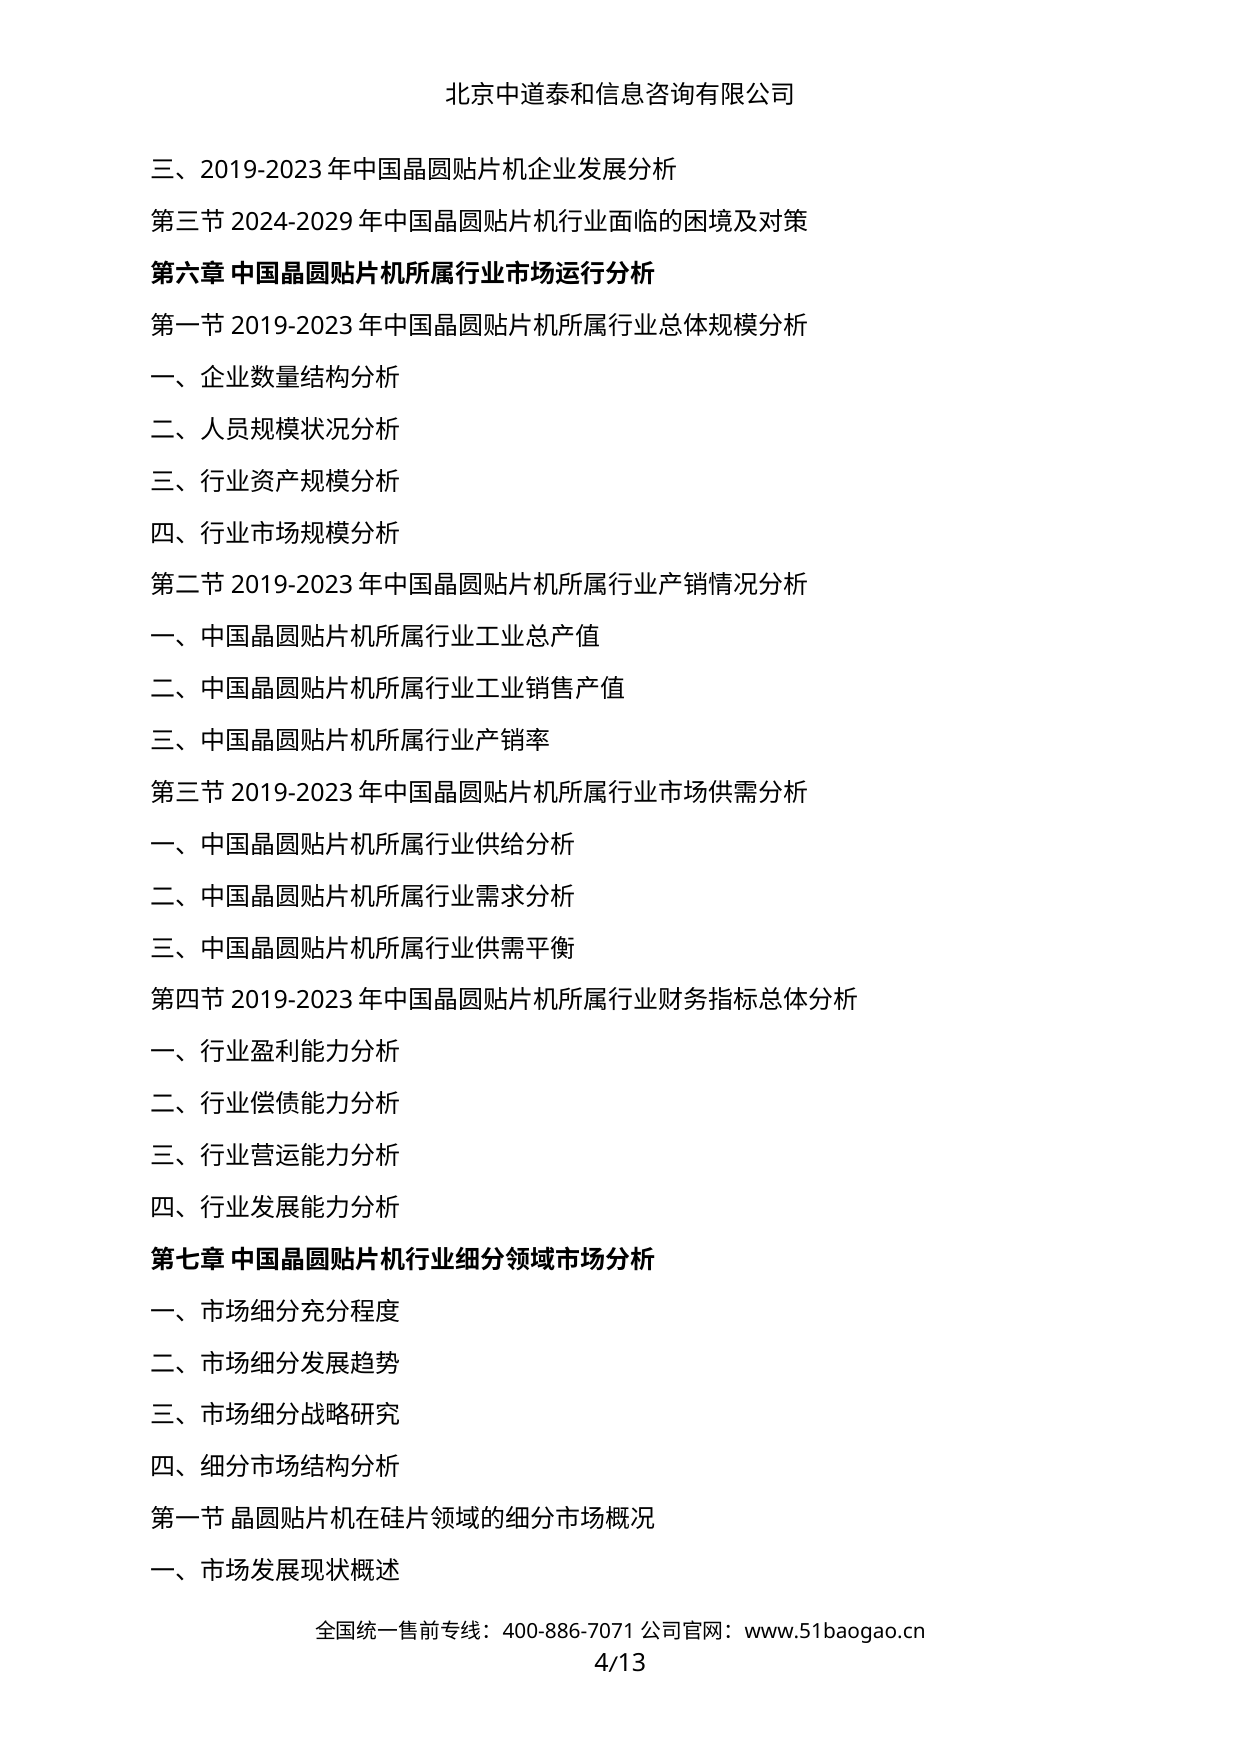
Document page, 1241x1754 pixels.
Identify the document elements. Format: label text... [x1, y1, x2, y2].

text 二、中国晶圆贴片机所属行业工业销售产值 [150, 669, 1090, 705]
text 一、行业盈利能力分析 [150, 1032, 1090, 1068]
text 三、2019-2023年中国晶圆贴片机企业发展分析 [150, 150, 1090, 186]
text 四、行业市场规模分析 [150, 513, 1090, 549]
text 第二节 2019-2023年中国晶圆贴片机所属行业产销情况分析 [150, 565, 1090, 601]
text 一、中国晶圆贴片机所属行业工业总产值 [150, 617, 1090, 653]
text 三、中国晶圆贴片机所属行业产销率 [150, 721, 1090, 757]
text 第一节 2019-2023年中国晶圆贴片机所属行业总体规模分析 [150, 306, 1090, 342]
text 第七章 中国晶圆贴片机行业细分领域市场分析 [150, 1239, 1090, 1276]
text 一、市场发展现状概述 [150, 1551, 1090, 1587]
text 三、中国晶圆贴片机所属行业供需平衡 [150, 928, 1090, 964]
text 一、市场细分充分程度 [150, 1291, 1090, 1327]
text 三、行业营运能力分析 [150, 1136, 1090, 1172]
text 第三节 2024-2029年中国晶圆贴片机行业面临的困境及对策 [150, 202, 1090, 238]
text 二、行业偿债能力分析 [150, 1084, 1090, 1120]
text 三、市场细分战略研究 [150, 1395, 1090, 1431]
text 第一节 晶圆贴片机在硅片领域的细分市场概况 [150, 1499, 1090, 1535]
text 一、中国晶圆贴片机所属行业供给分析 [150, 824, 1090, 861]
text 三、行业资产规模分析 [150, 461, 1090, 497]
text 二、中国晶圆贴片机所属行业需求分析 [150, 876, 1090, 912]
text 第六章 中国晶圆贴片机所属行业市场运行分析 [150, 254, 1090, 290]
text 四、细分市场结构分析 [150, 1447, 1090, 1483]
text 四、行业发展能力分析 [150, 1187, 1090, 1224]
text 第四节 2019-2023年中国晶圆贴片机所属行业财务指标总体分析 [150, 980, 1090, 1016]
text 二、市场细分发展趋势 [150, 1343, 1090, 1379]
text 二、人员规模状况分析 [150, 409, 1090, 446]
text 第三节 2019-2023年中国晶圆贴片机所属行业市场供需分析 [150, 772, 1090, 809]
text 一、企业数量结构分析 [150, 357, 1090, 394]
